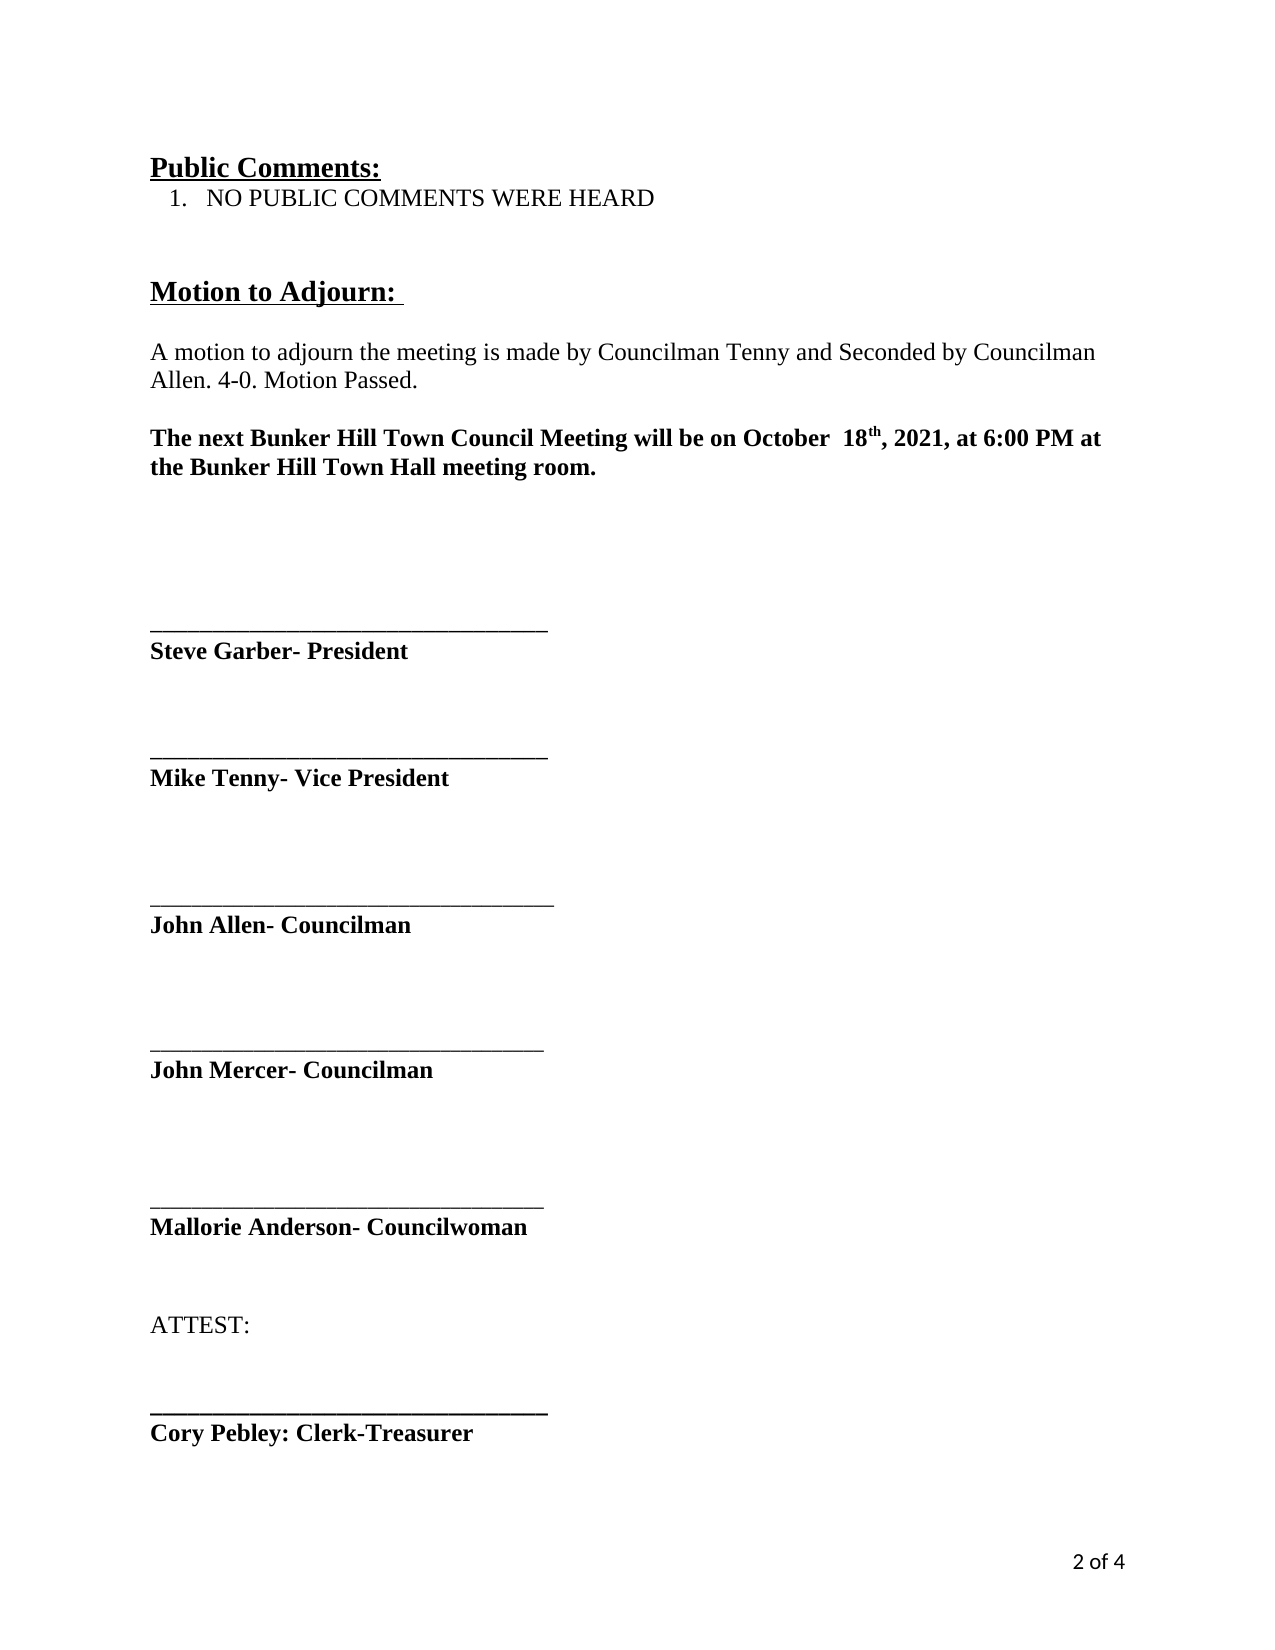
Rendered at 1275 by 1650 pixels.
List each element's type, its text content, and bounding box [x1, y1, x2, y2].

text Motion to Adjourn: [150, 274, 1125, 308]
text The next Bunker Hill Town Council Meeting will be on October 18th, 2021, at 6:00 PM at the Bunker Hill Town Hall meeting room. [150, 423, 1125, 481]
text A motion to adjourn the meeting is made by Councilman Tenny and Seconded by Councilman Allen. 4-0. Motion Passed. [150, 337, 1125, 394]
text Public Comments: [150, 150, 1125, 183]
list NO PUBLIC COMMENTS WERE HEARD [169, 183, 1125, 212]
text ATTEST: [150, 1310, 1125, 1367]
text _______________________________________ John Allen- Councilman [150, 884, 1125, 968]
text ______________________________________ John Mercer- Councilman [150, 1029, 1125, 1084]
text ________________________________ Mike Tenny- Vice President [150, 732, 1125, 792]
text ________________________________ Cory Pebley: Clerk-Treasurer [150, 1388, 1125, 1447]
text ______________________________________ Mallorie Anderson- Councilwoman [150, 1156, 1125, 1241]
text ________________________________ Steve Garber- President [150, 605, 1125, 664]
